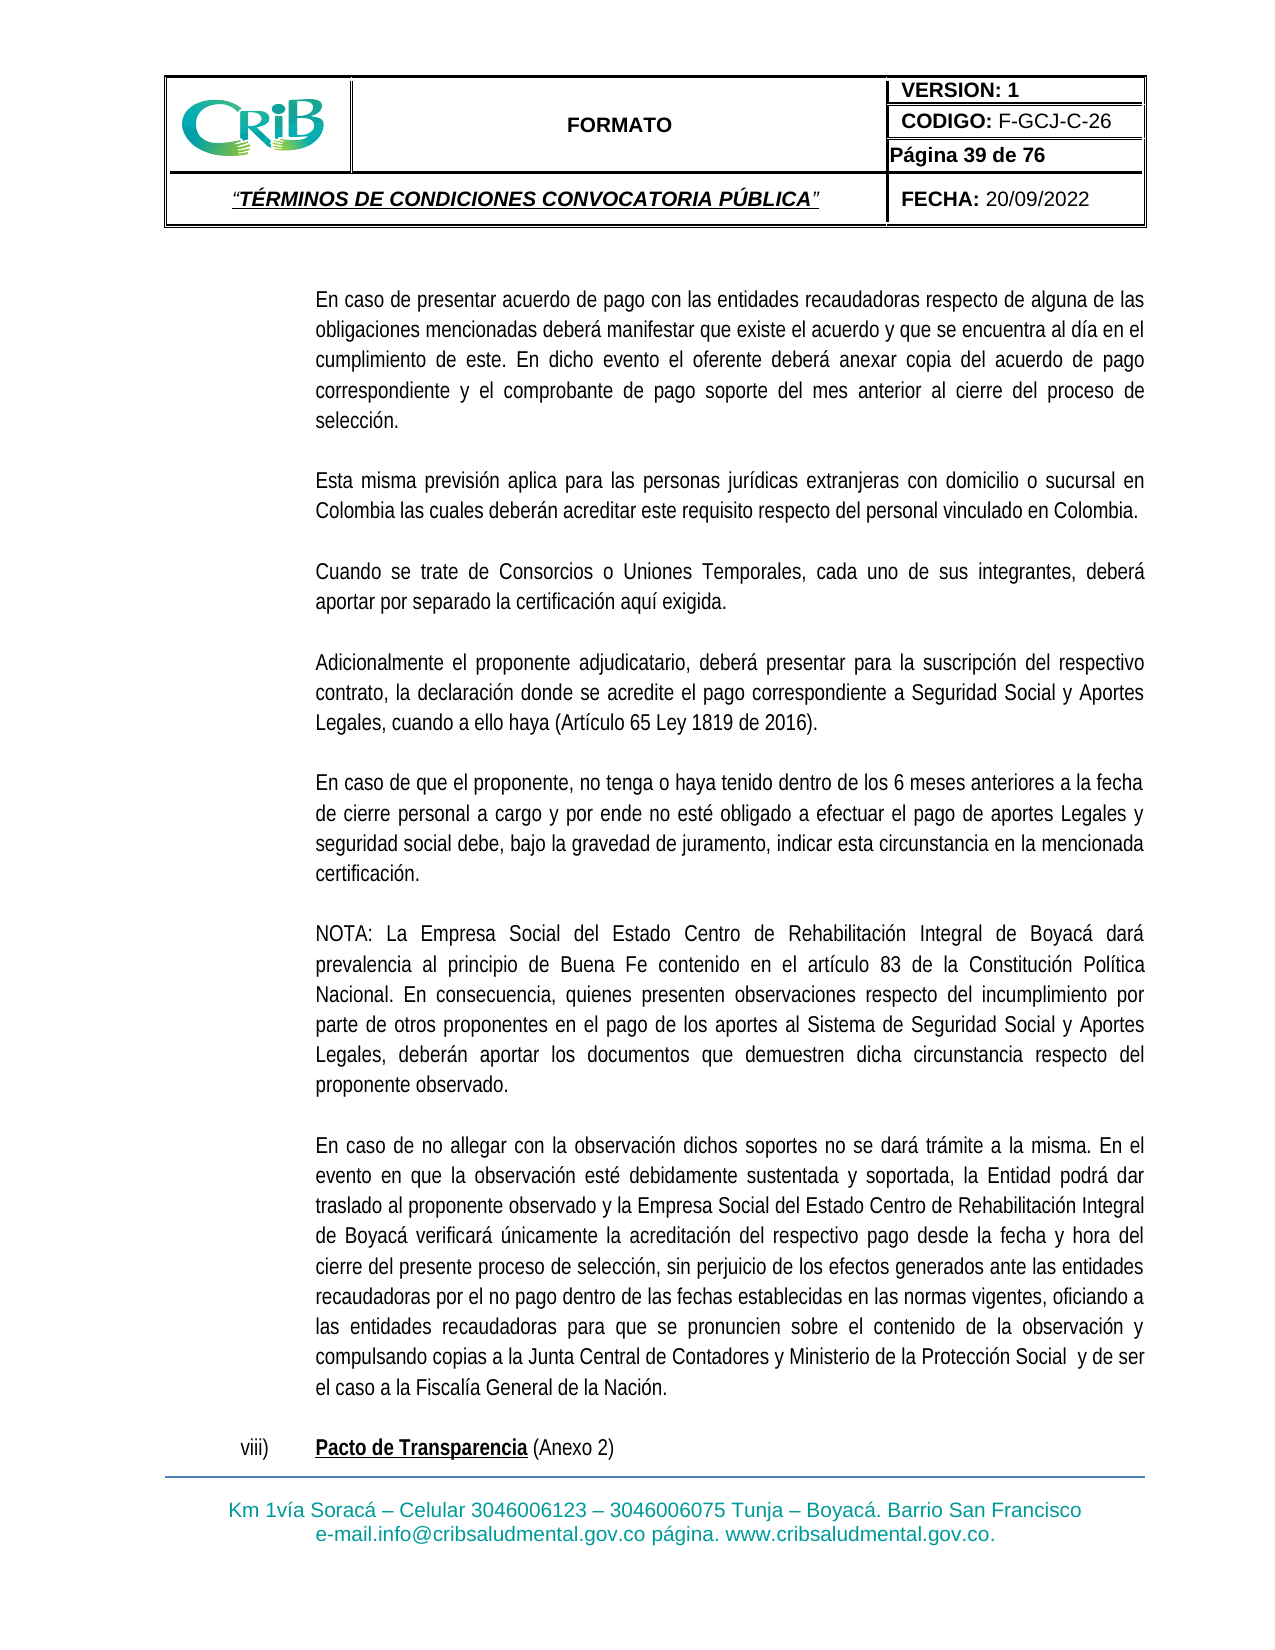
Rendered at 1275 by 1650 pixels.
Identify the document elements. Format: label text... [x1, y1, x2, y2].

picture [167, 87, 341, 163]
list NOTA: La Empresa Social del Estado Centro de Rehabilitación Integral de Boyacá dará prevalencia al principio de Buena Fe contenido en el artículo 83 de la Constitución Política Nacional. En consecuencia, quienes presenten observaciones respecto del incumplimiento por parte de otros proponentes en el pago de los aportes al Sistema de Seguridad Social y Aportes Legales, deberán aportar los documentos que demuestren dicha circunstancia respecto del proponente observado. [315, 920, 1145, 1098]
list Adicionalmente el proponente adjudicatario, deberá presentar para la suscripción del respectivo contrato, la declaración donde se acredite el pago correspondiente a Seguridad Social y Aportes Legales, cuando a ello haya (Artículo 65 Ley 1819 de 2016). [315, 648, 1145, 735]
list Pacto de Transparencia (Anexo 2) [240, 1434, 1145, 1460]
list En caso de que el proponente, no tenga o haya tenido dentro de los 6 meses anteriores a la fecha de cierre personal a cargo y por ende no esté obligado a efectuar el pago de aportes Legales y seguridad social debe, bajo la gravedad de juramento, indicar esta circunstancia en la mencionada certificación. [315, 769, 1145, 886]
list En caso de presentar acuerdo de pago con las entidades recaudadoras respecto de alguna de las obligaciones mencionadas deberá manifestar que existe el acuerdo y que se encuentra al día en el cumplimiento de este. En dicho evento el oferente deberá anexar copia del acuerdo de pago correspondiente y el comprobante de pago soporte del mes anterior al cierre del proceso de selección. [315, 286, 1145, 433]
list Esta misma previsión aplica para las personas jurídicas extranjeras con domicilio o sucursal en Colombia las cuales deberán acreditar este requisito respecto del personal vinculado en Colombia. [315, 467, 1145, 524]
list Cuando se trate de Consorcios o Uniones Temporales, cada uno de sus integrantes, deberá aportar por separado la certificación aquí exigida. [315, 558, 1145, 614]
list En caso de no allegar con la observación dichos soportes no se dará trámite a la misma. En el evento en que la observación esté debidamente sustentada y soportada, la Entidad podrá dar traslado al proponente observado y la Empresa Social del Estado Centro de Rehabilitación Integral de Boyacá verificará únicamente la acreditación del respectivo pago desde la fecha y hora del cierre del presente proceso de selección, sin perjuicio de los efectos generados ante las entidades recaudadoras por el no pago dentro de las fechas establecidas en las normas vigentes, oficiando a las entidades recaudadoras para que se pronuncien sobre el contenido de la observación y compulsando copias a la Junta Central de Contadores y Ministerio de la Protección Social y de ser el caso a la Fiscalía General de la Nación. [315, 1132, 1145, 1400]
